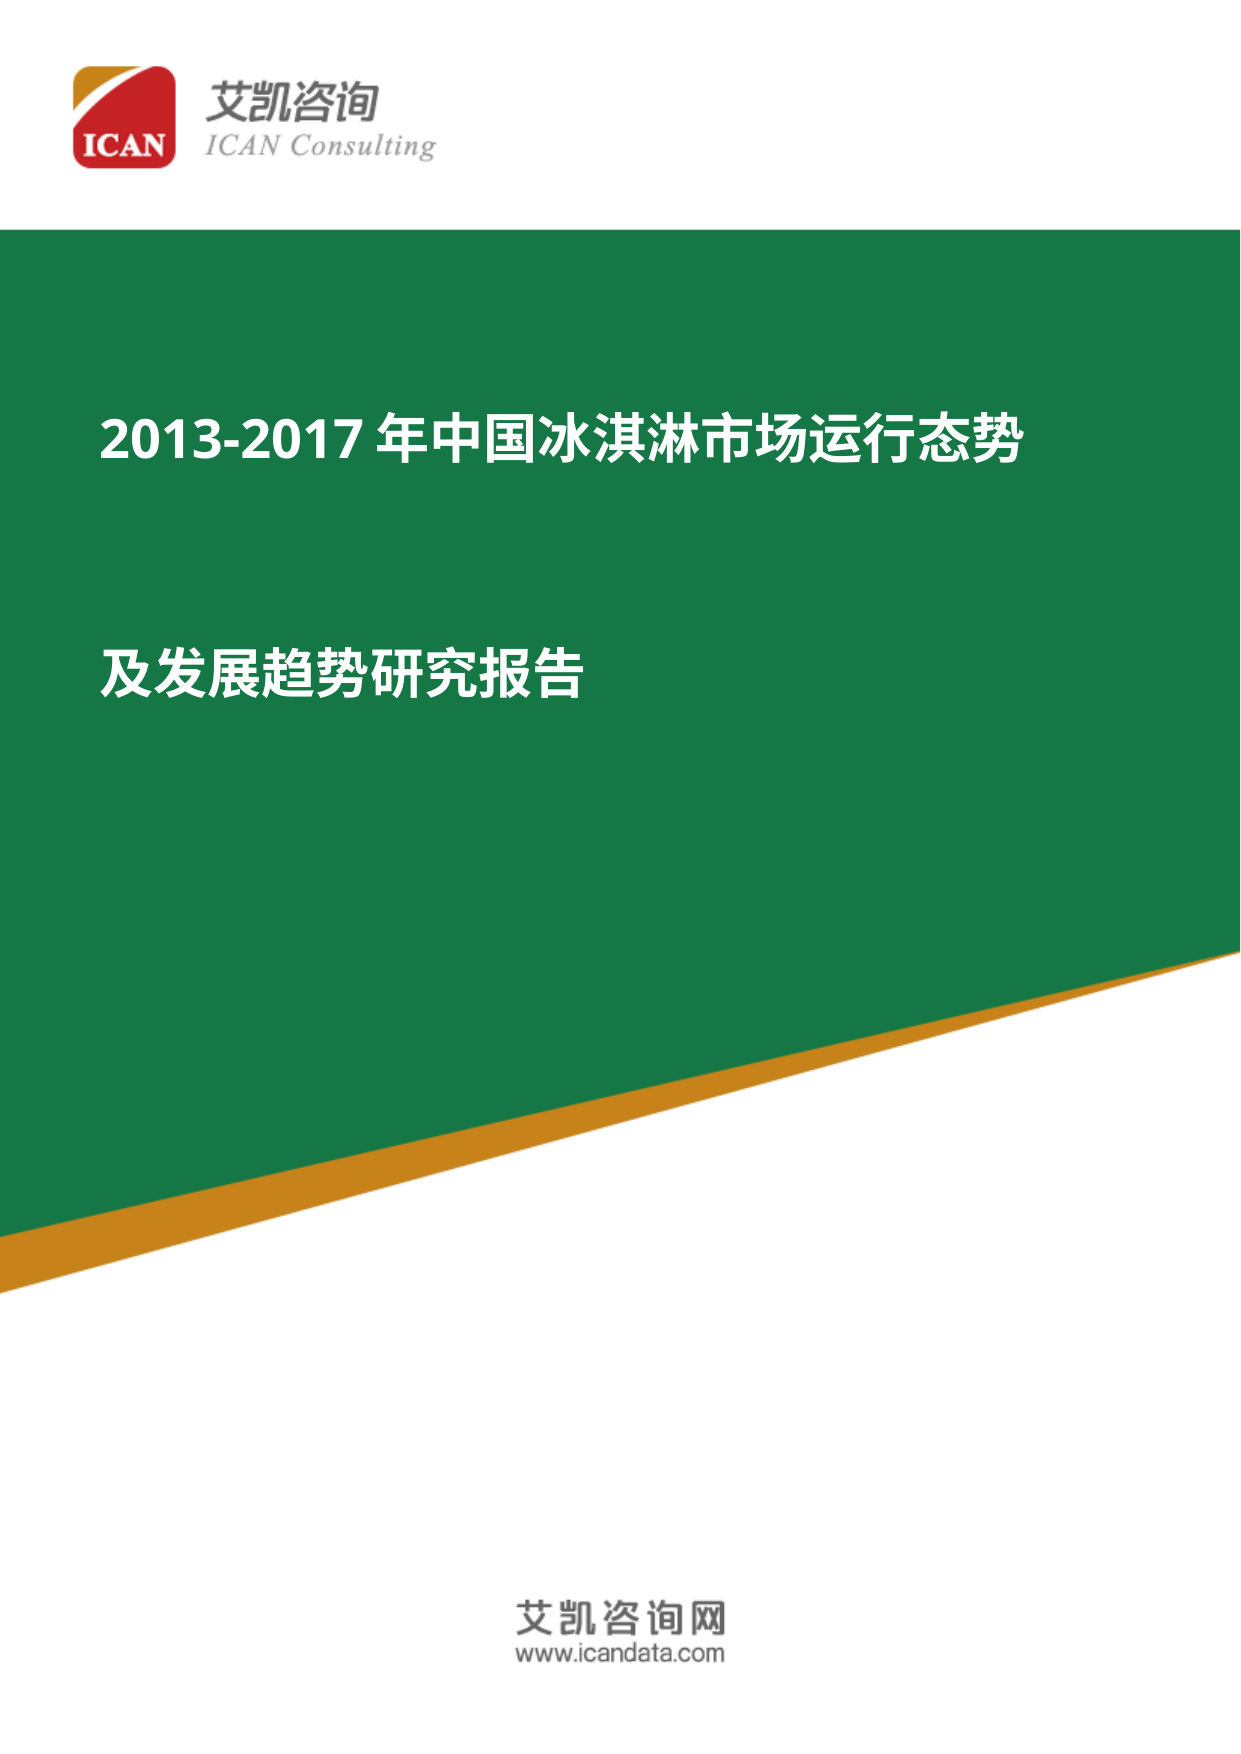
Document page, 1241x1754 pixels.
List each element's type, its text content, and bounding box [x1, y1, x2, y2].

subtitle 2013-2017年中国冰淇淋市场运行态势及发展趋势研究报告 [99, 386, 1053, 718]
picture [0, 5, 1241, 1754]
